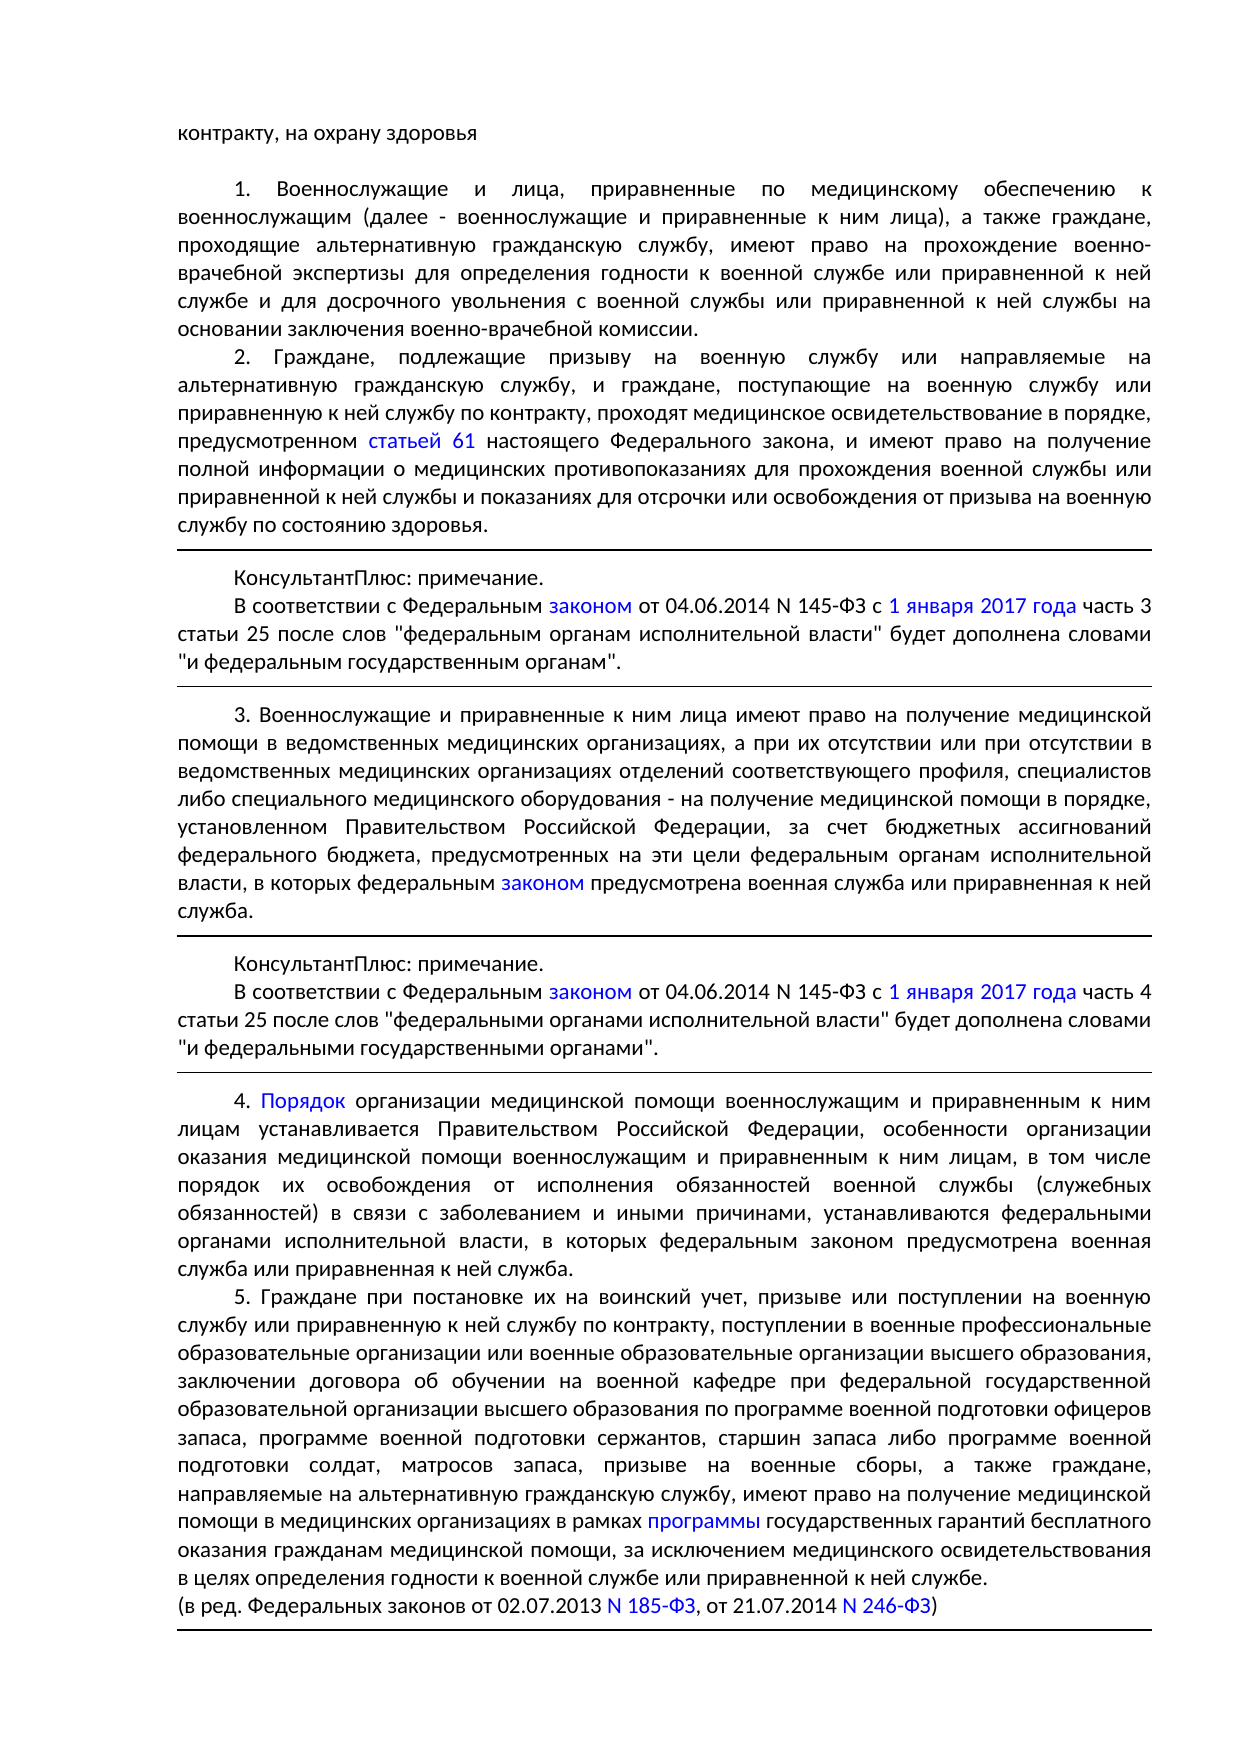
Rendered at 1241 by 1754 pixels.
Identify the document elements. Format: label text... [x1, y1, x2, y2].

text 3. Военнослужащие и приравненные к ним лица имеют право на получение медицинской помощи в ведомственных медицинских организациях, а при их отсутствии или при отсутствии в ведомственных медицинских организациях отделений соответствующего профиля, специалистов либо специального медицинского оборудования - на получение медицинской помощи в порядке, установленном Правительством Российской Федерации, за счет бюджетных ассигнований федерального бюджета, предусмотренных на эти цели федеральным органам исполнительной власти, в которых федеральным законом предусмотрена военная служба или приравненная к ней служба. [177, 700, 1152, 924]
text 4. Порядок организации медицинской помощи военнослужащим и приравненным к ним лицам устанавливается Правительством Российской Федерации, особенности организации оказания медицинской помощи военнослужащим и приравненным к ним лицам, в том числе порядок их освобождения от исполнения обязанностей военной службы (служебных обязанностей) в связи с заболеванием и иными причинами, устанавливаются федеральными органами исполнительной власти, в которых федеральным законом предусмотрена военная служба или приравненная к ней служба. [177, 1086, 1152, 1282]
text 5. Граждане при постановке их на воинский учет, призыве или поступлении на военную службу или приравненную к ней службу по контракту, поступлении в военные профессиональные образовательные организации или военные образовательные организации высшего образования, заключении договора об обучении на военной кафедре при федеральной государственной образовательной организации высшего образования по программе военной подготовки офицеров запаса, программе военной подготовки сержантов, старшин запаса либо программе военной подготовки солдат, матросов запаса, призыве на военные сборы, а также граждане, направляемые на альтернативную гражданскую службу, имеют право на получение медицинской помощи в медицинских организациях в рамках программы государственных гарантий бесплатного оказания гражданам медицинской помощи, за исключением медицинского освидетельствования в целях определения годности к военной службе или приравненной к ней службе. [177, 1282, 1152, 1591]
text (в ред. Федеральных законов от 02.07.2013 N 185-ФЗ, от 21.07.2014 N 246-ФЗ) [177, 1591, 1152, 1619]
text 2. Граждане, подлежащие призыву на военную службу или направляемые на альтернативную гражданскую службу, и граждане, поступающие на военную службу или приравненную к ней службу по контракту, проходят медицинское освидетельствование в порядке, предусмотренном статьей 61 настоящего Федерального закона, и имеют право на получение полной информации о медицинских противопоказаниях для прохождения военной службы или приравненной к ней службы и показаниях для отсрочки или освобождения от призыва на военную службу по состоянию здоровья. [177, 342, 1152, 538]
text В соответствии с Федеральным законом от 04.06.2014 N 145-ФЗ с 1 января 2017 года часть 3 статьи 25 после слов "федеральным органам исполнительной власти" будет дополнена словами "и федеральным государственным органам". [177, 591, 1152, 675]
text В соответствии с Федеральным законом от 04.06.2014 N 145-ФЗ с 1 января 2017 года часть 4 статьи 25 после слов "федеральными органами исполнительной власти" будет дополнена словами "и федеральными государственными органами". [177, 977, 1152, 1061]
text 1. Военнослужащие и лица, приравненные по медицинскому обеспечению к военнослужащим (далее - военнослужащие и приравненные к ним лица), а также граждане, проходящие альтернативную гражданскую службу, имеют право на прохождение военно-врачебной экспертизы для определения годности к военной службе или приравненной к ней службе и для досрочного увольнения с военной службы или приравненной к ней службы на основании заключения военно-врачебной комиссии. [177, 174, 1152, 342]
text КонсультантПлюс: примечание. [177, 949, 1152, 977]
text КонсультантПлюс: примечание. [177, 563, 1152, 591]
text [177, 118, 1152, 146]
